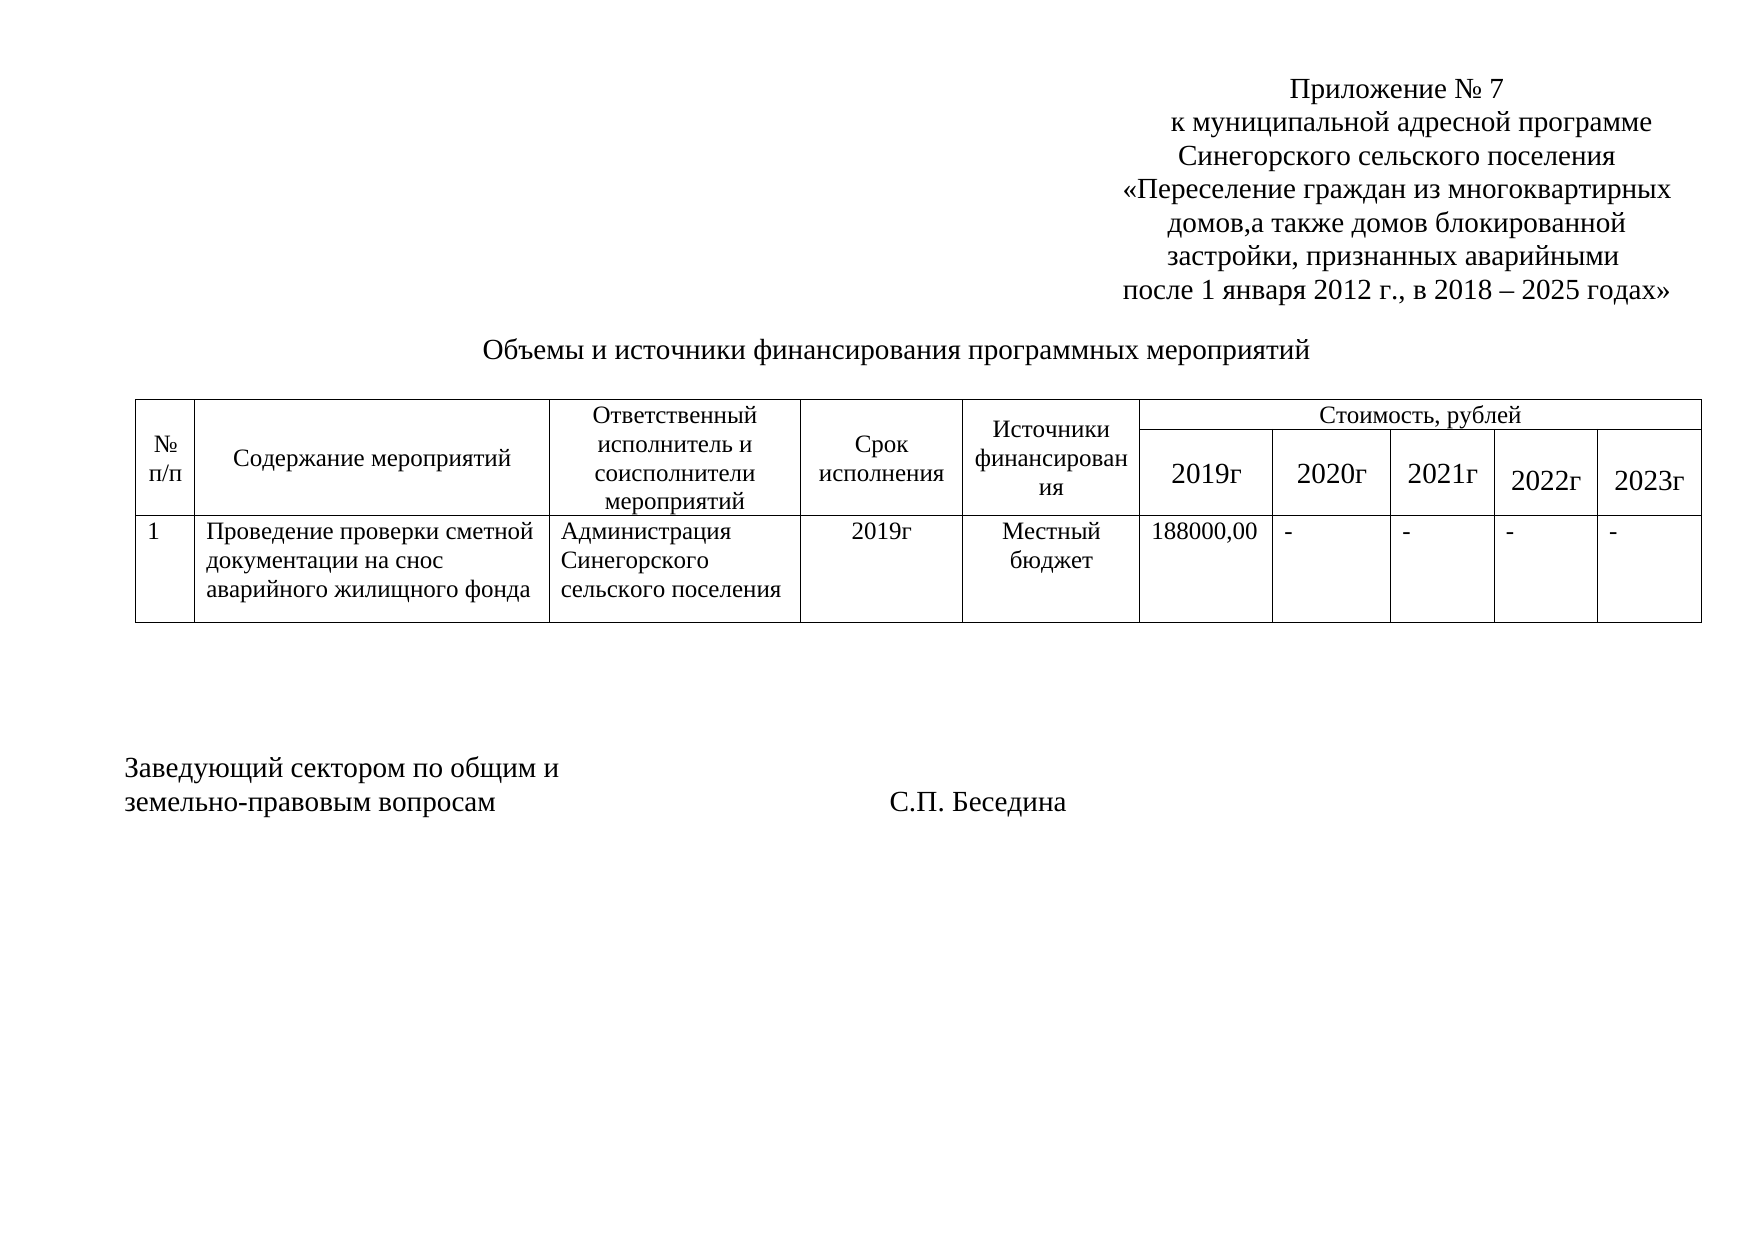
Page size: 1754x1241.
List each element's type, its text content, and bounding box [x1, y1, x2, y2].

table_cell - [1598, 516, 1701, 622]
table_cell - [1273, 516, 1390, 622]
table_cell 2019г [1140, 430, 1272, 515]
table_cell - [1495, 516, 1597, 622]
text к муниципальной адресной программе Синегорского сельского поселения «Переселение граждан из многоквартирных домов,а также домов блокированной застройки, признанных аварийными после 1 января 2012 г., в 2018 – 2025 годах» [1098, 104, 1695, 306]
table_cell - [1391, 516, 1494, 622]
table_header Срок исполнения [801, 400, 962, 515]
table_cell Проведение проверки сметной документации на снос аварийного жилищного фонда [195, 516, 549, 622]
table_cell Местный бюджет [963, 516, 1139, 622]
table_cell 1 [136, 516, 194, 622]
text Заведующий сектором по общим и [124, 750, 1695, 784]
table_header Содержание мероприятий [195, 400, 549, 515]
text Приложение № 7 [1098, 71, 1695, 104]
table_cell Администрация Синегорского сельского поселения [550, 516, 800, 622]
table_header № п/п [136, 400, 194, 515]
table_cell 2023г [1598, 430, 1701, 515]
table_header Ответственный исполнитель и соисполнители мероприятий [550, 400, 800, 515]
text Объемы и источники финансирования программных мероприятий [94, 332, 1698, 366]
text земельно-правовым вопросам С.П. Беседина [124, 784, 1695, 817]
table_cell 2020г [1273, 430, 1390, 515]
table_header Стоимость, рублей [1140, 400, 1701, 429]
table_cell 2019г [801, 516, 962, 622]
table_cell 2022г [1495, 430, 1597, 515]
table_header Источники финансирования [963, 400, 1139, 515]
table_cell 2021г [1391, 430, 1494, 515]
table_cell 188000,00 [1140, 516, 1272, 622]
